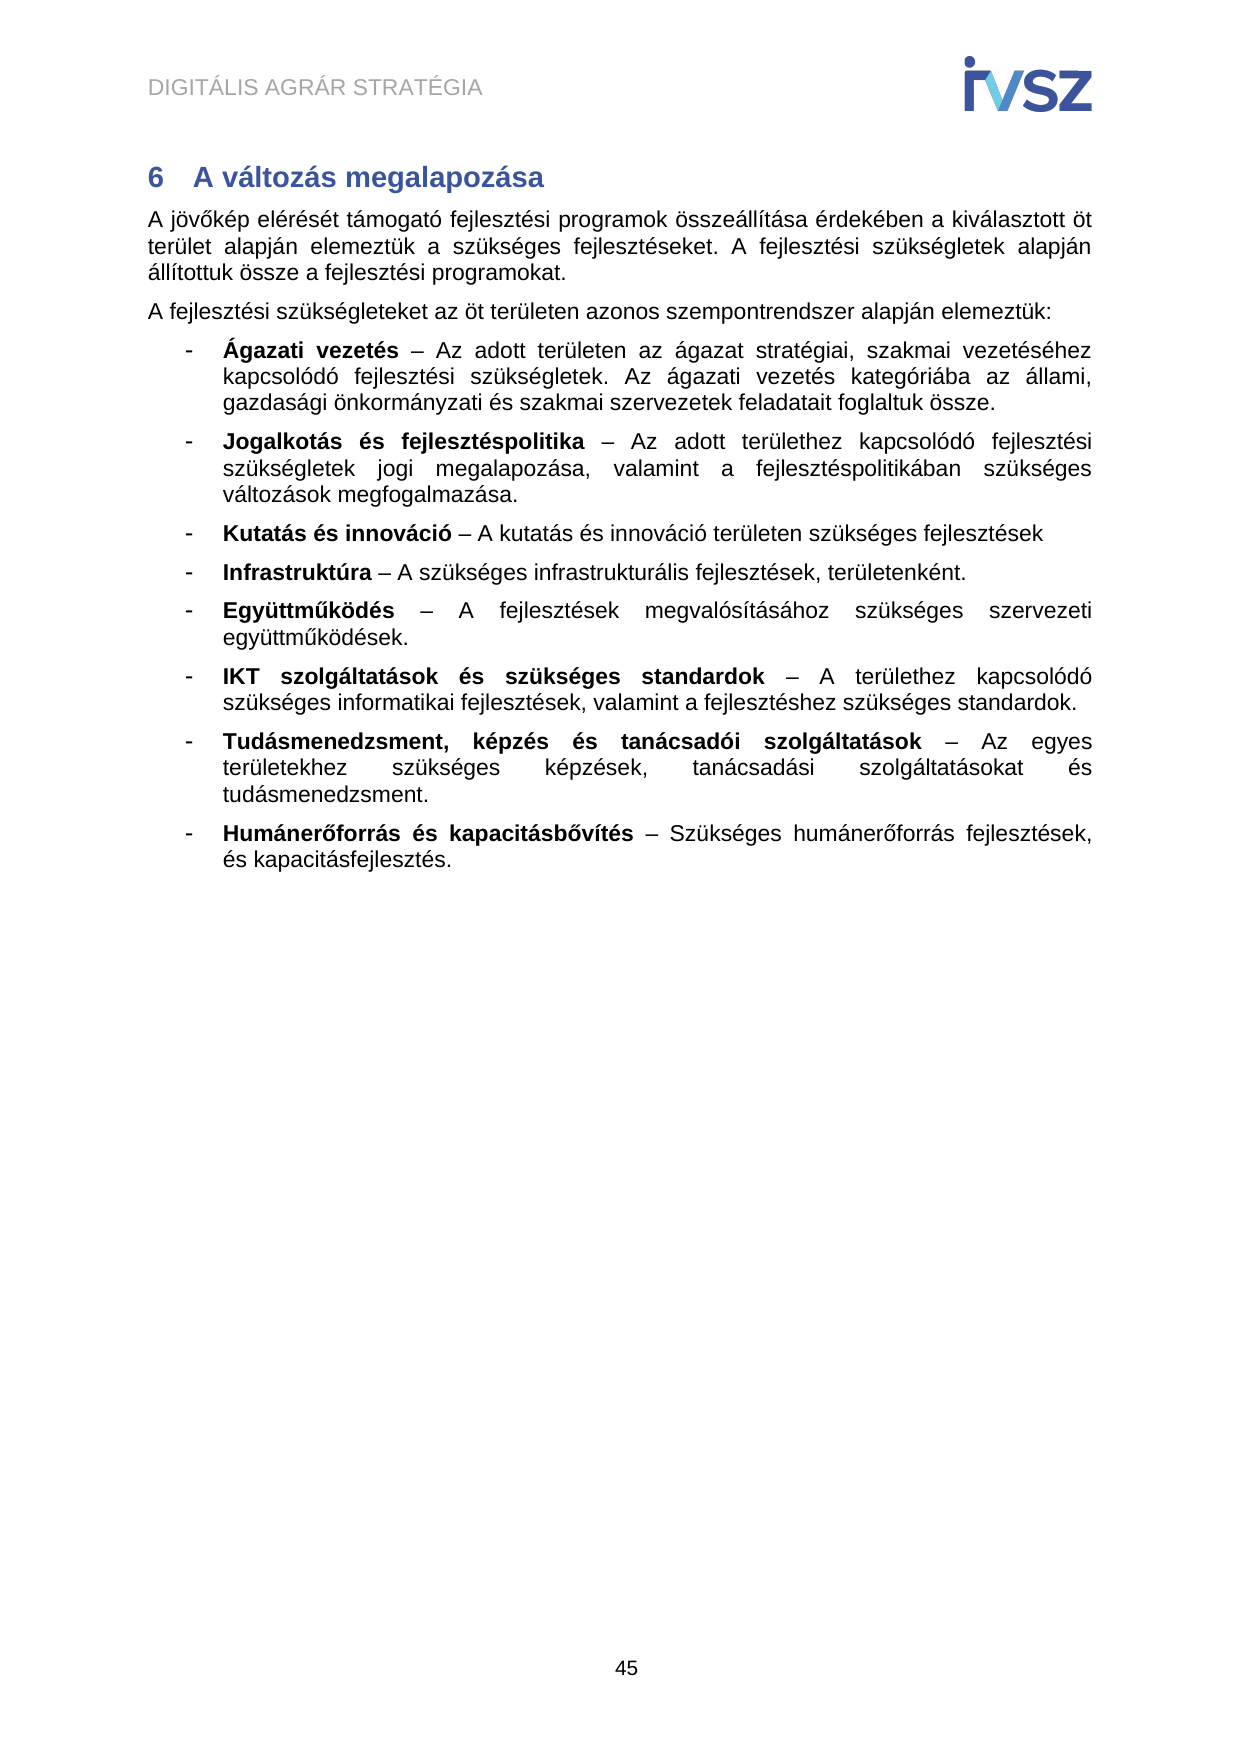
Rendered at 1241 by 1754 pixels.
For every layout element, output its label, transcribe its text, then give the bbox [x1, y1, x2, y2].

text A fejlesztési szükségleteket az öt területen azonos szempontrendszer alapján elemeztük: [148, 298, 1092, 324]
list Együttműködés – A fejlesztések megvalósításához szükséges szervezeti együttműködések. [185, 597, 1092, 650]
subtitle A változás megalapozása [148, 160, 1092, 194]
list Infrastruktúra – A szükséges infrastrukturális fejlesztések, területenként. [185, 559, 1092, 585]
list Ágazati vezetés – Az adott területen az ágazat stratégiai, szakmai vezetéséhez kapcsolódó fejlesztési szükségletek. Az ágazati vezetés kategóriába az állami, gazdasági önkormányzati és szakmai szervezetek feladatait foglaltuk össze. [185, 337, 1092, 416]
text A jövőkép elérését támogató fejlesztési programok összeállítása érdekében a kiválasztott öt terület alapján elemeztük a szükséges fejlesztéseket. A fejlesztési szükségletek alapján állítottuk össze a fejlesztési programokat. [148, 206, 1092, 285]
list Tudásmenedzsment, képzés és tanácsadói szolgáltatások – Az egyes területekhez szükséges képzések, tanácsadási szolgáltatásokat és tudásmenedzsment. [185, 728, 1092, 807]
list Jogalkotás és fejlesztéspolitika – Az adott területhez kapcsolódó fejlesztési szükségletek jogi megalapozása, valamint a fejlesztéspolitikában szükséges változások megfogalmazása. [185, 428, 1092, 507]
picture [964, 56, 1092, 112]
list Humánerőforrás és kapacitásbővítés – Szükséges humánerőforrás fejlesztések, és kapacitásfejlesztés. [185, 819, 1092, 872]
list IKT szolgáltatások és szükséges standardok – A területhez kapcsolódó szükséges informatikai fejlesztések, valamint a fejlesztéshez szükséges standardok. [185, 663, 1092, 715]
list Kutatás és innováció – A kutatás és innováció területen szükséges fejlesztések [185, 520, 1092, 546]
